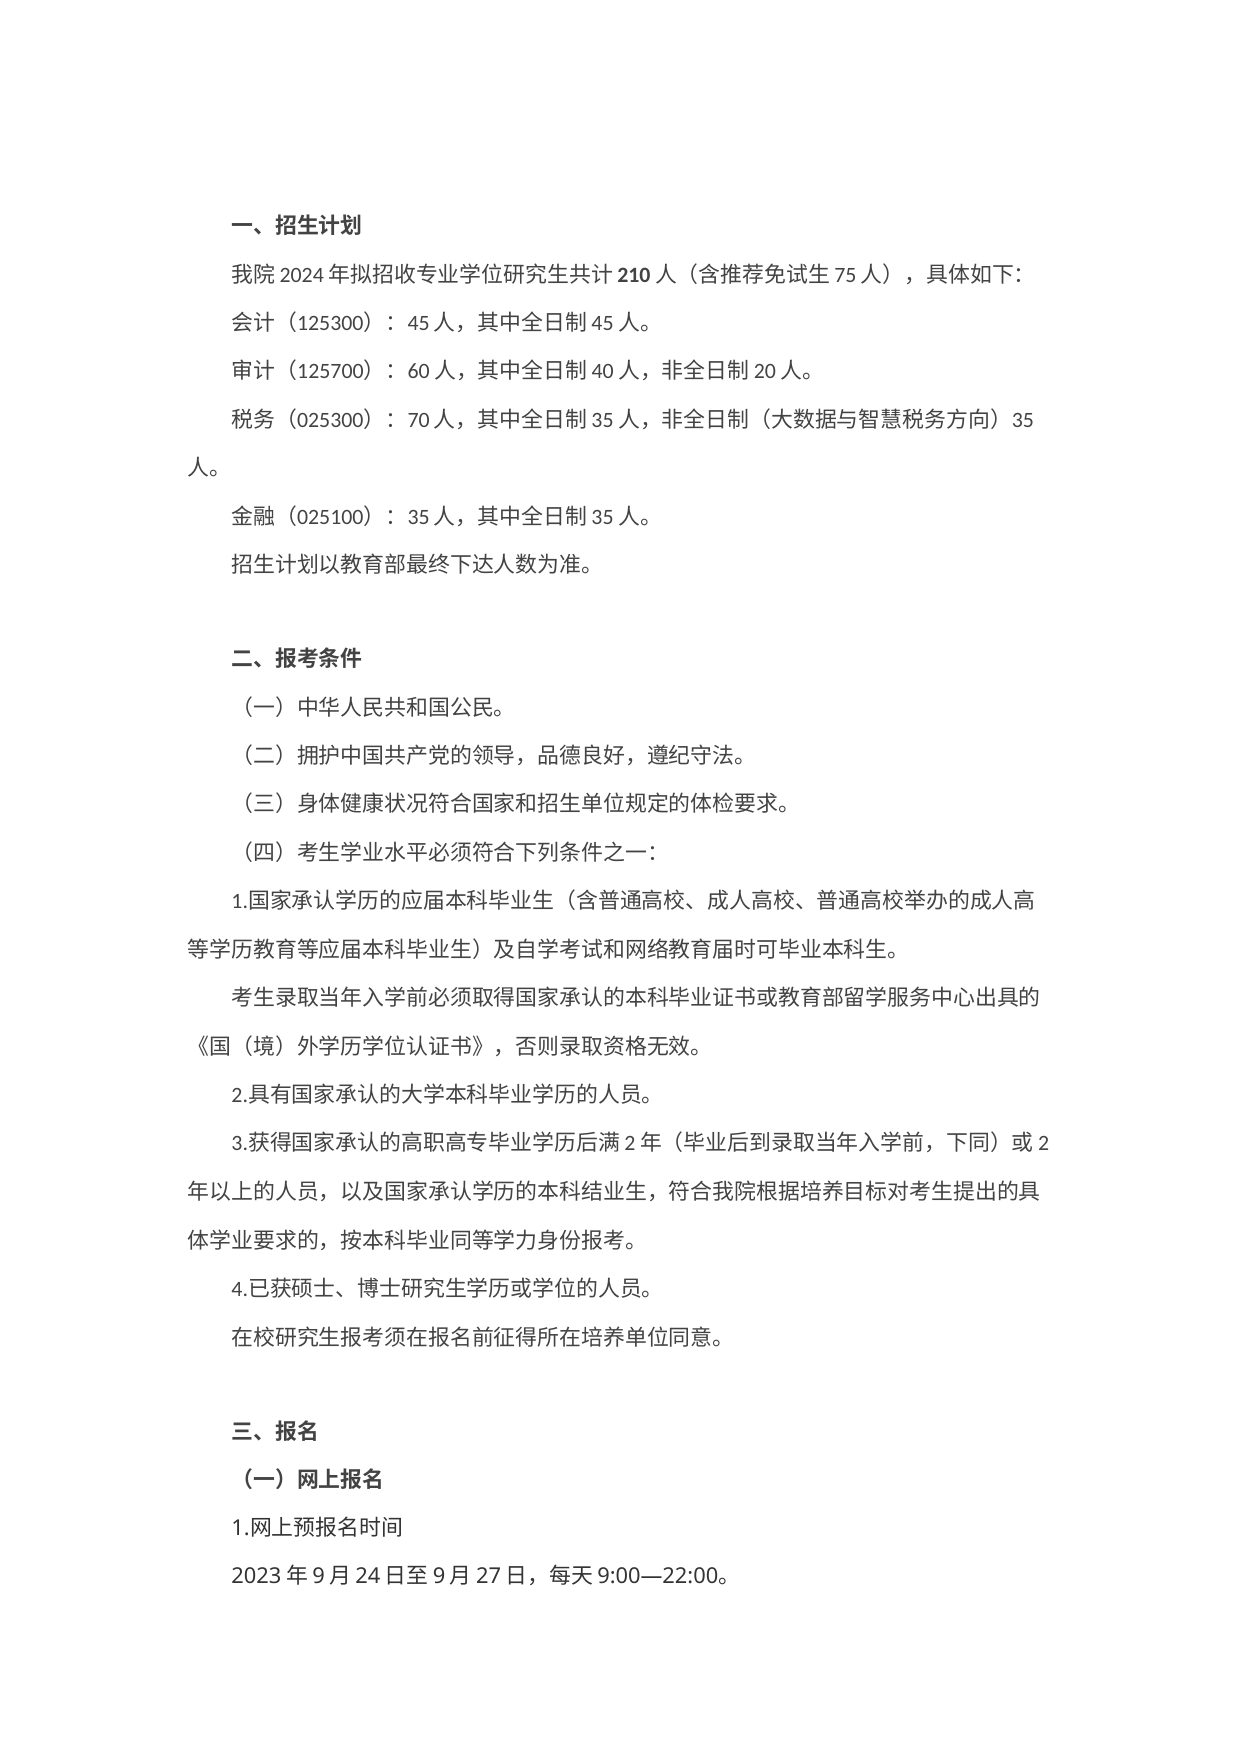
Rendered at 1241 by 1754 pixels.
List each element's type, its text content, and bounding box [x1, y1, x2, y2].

text 审计（125700）：60人，其中全日制40人，非全日制20人。 [187, 353, 1053, 385]
text 3.获得国家承认的高职高专毕业学历后满2年（毕业后到录取当年入学前，下同）或2年以上的人员，以及国家承认学历的本科结业生，符合我院根据培养目标对考生提出的具体学业要求的，按本科毕业同等学力身份报考。 [187, 1125, 1053, 1255]
text 1.网上预报名时间 [187, 1510, 1053, 1542]
text 2023年9月24日至9月27日，每天9:00—22:00。 [187, 1558, 1053, 1591]
text 二、报考条件 [187, 641, 1053, 673]
text （四）考生学业水平必须符合下列条件之一： [187, 834, 1053, 867]
text 招生计划以教育部最终下达人数为准。 [187, 547, 1053, 579]
text 2.具有国家承认的大学本科毕业学历的人员。 [187, 1077, 1053, 1109]
text 1.国家承认学历的应届本科毕业生（含普通高校、成人高校、普通高校举办的成人高等学历教育等应届本科毕业生）及自学考试和网络教育届时可毕业本科生。 [187, 882, 1053, 964]
text （二）拥护中国共产党的领导，品德良好，遵纪守法。 [187, 737, 1053, 770]
text （三）身体健康状况符合国家和招生单位规定的体检要求。 [187, 786, 1053, 818]
text 考生录取当年入学前必须取得国家承认的本科毕业证书或教育部留学服务中心出具的《国（境）外学历学位认证书》，否则录取资格无效。 [187, 979, 1053, 1061]
text 会计（125300）：45人，其中全日制45人。 [187, 304, 1053, 337]
text 三、报名 [187, 1413, 1053, 1446]
text 4.已获硕士、博士研究生学历或学位的人员。 [187, 1271, 1053, 1303]
text 一、招生计划 [187, 208, 1053, 240]
text 我院2024年拟招收专业学位研究生共计210人（含推荐免试生75人），具体如下： [187, 256, 1053, 289]
text 在校研究生报考须在报名前征得所在培养单位同意。 [187, 1319, 1053, 1352]
text （一）网上报名 [187, 1462, 1053, 1494]
text 税务（025300）：70人，其中全日制35人，非全日制（大数据与智慧税务方向）35人。 [187, 401, 1053, 482]
text 金融（025100）：35人，其中全日制35人。 [187, 498, 1053, 531]
text （一）中华人民共和国公民。 [187, 689, 1053, 722]
